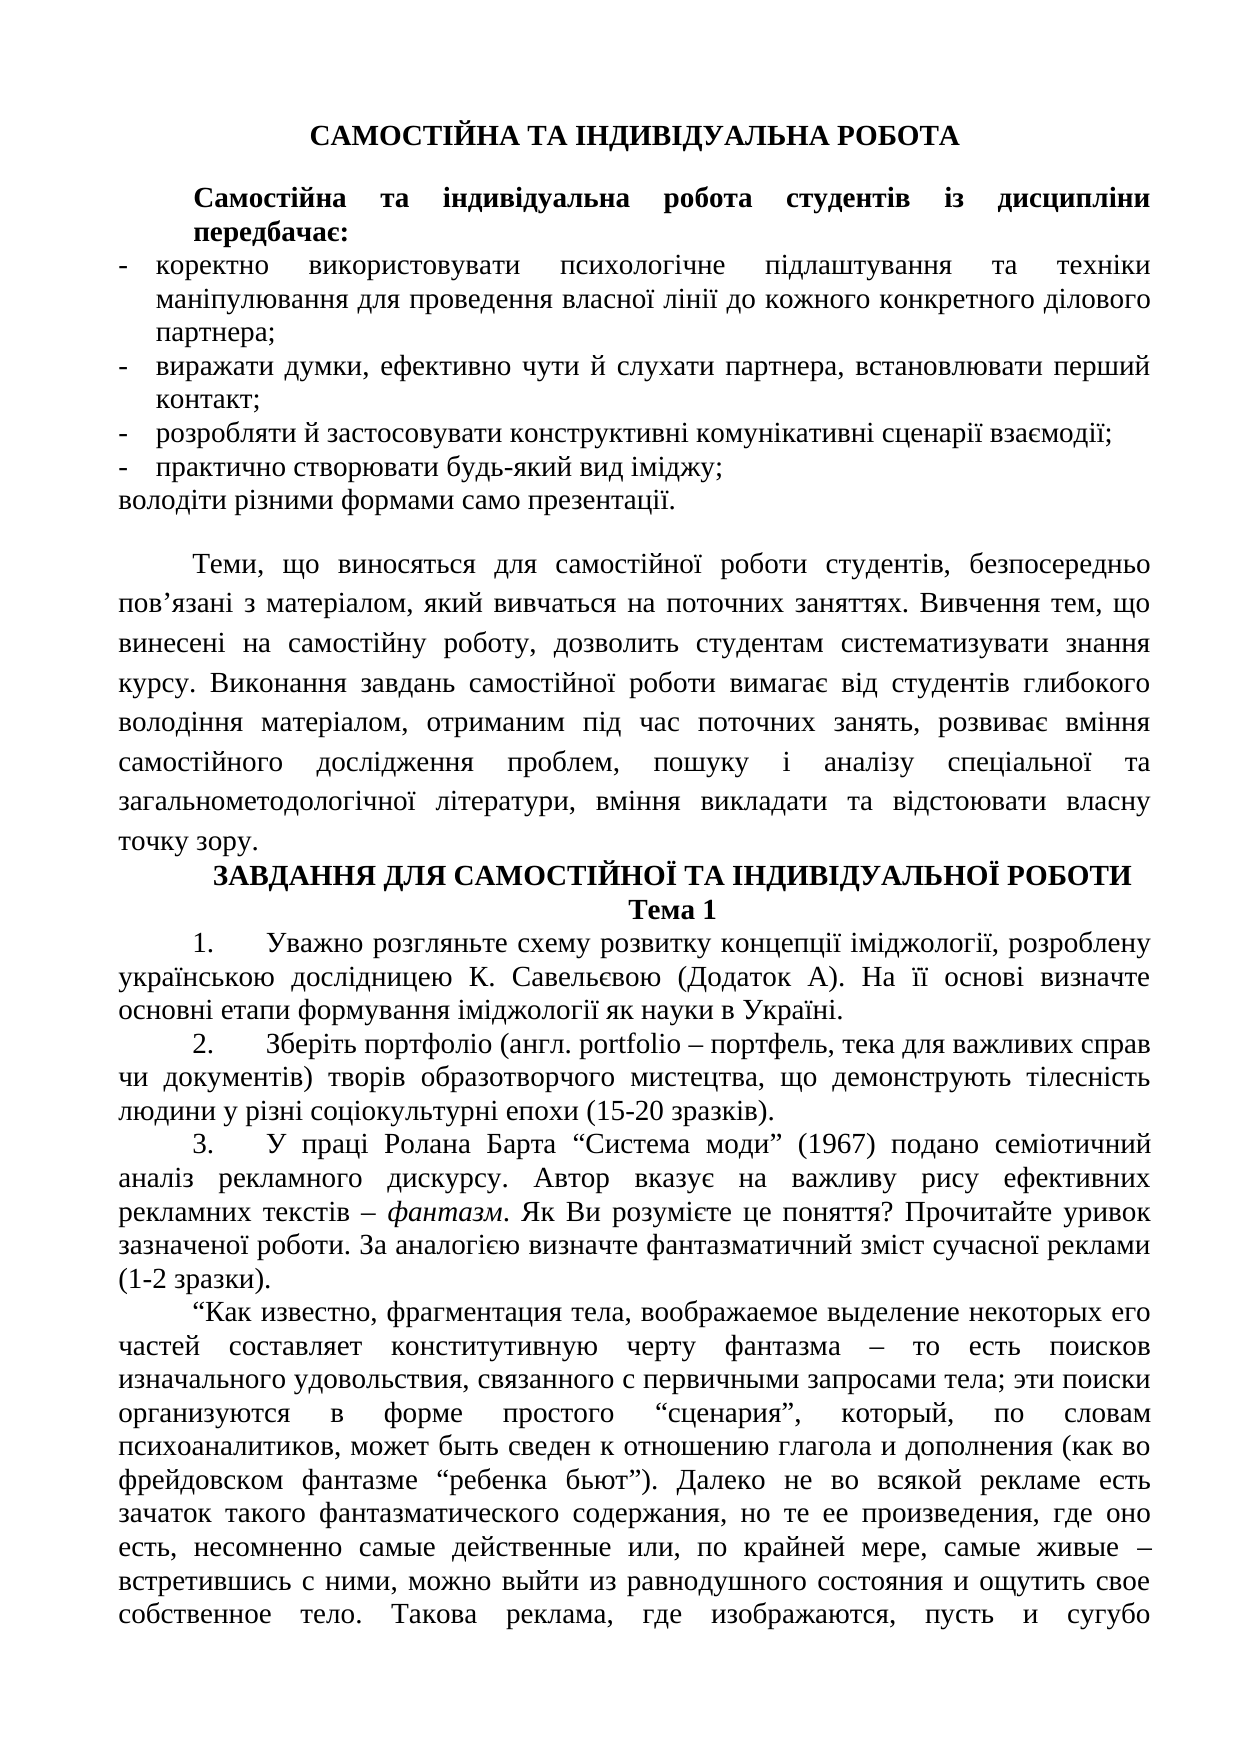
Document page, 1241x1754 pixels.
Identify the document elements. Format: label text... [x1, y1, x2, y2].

text САМОСТІЙНА ТА ІНДИВІДУАЛЬНА РОБОТА [118, 118, 1152, 152]
list практично створювати будь-який вид іміджу; [118, 449, 1152, 482]
list Зберіть портфоліо (англ. portfolio – портфель, тека для важливих справ чи документів) творів образотворчого мистецтва, що демонструють тілесність людини у різні соціокультурні епохи (15-20 зразків). [118, 1026, 1152, 1127]
list У праці Ролана Барта “Система моди” (1967) подано семіотичний аналіз рекламного дискурсу. Автор вказує на важливу рису ефективних рекламних текстів – фантазм. Як Ви розумієте це поняття? Прочитайте уривок зазначеної роботи. За аналогією визначте фантазматичний зміст сучасної реклами (1-2 зразки). [118, 1127, 1152, 1294]
list Уважно розгляньте схему розвитку концепції іміджології, розроблену українською дослідницею К. Савельєвою (Додаток А). На її основі визначте основні етапи формування іміджології як науки в Україні. [118, 925, 1152, 1026]
list коректно використовувати психологічне підлаштування та техніки маніпулювання для проведення власної лінії до кожного конкретного ділового партнера; [118, 247, 1152, 348]
list виражати думки, ефективно чути й слухати партнера, встановлювати перший контакт; [118, 348, 1152, 415]
text Тема 1 [118, 892, 1152, 925]
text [118, 1294, 1152, 1630]
text ЗАВДАННЯ ДЛЯ САМОСТІЙНОЇ ТА ІНДИВІДУАЛЬНОЇ РОБОТИ [118, 858, 1152, 892]
text Теми, що виносяться для самостійної роботи студентів, безпосередньо пов’язані з матеріалом, який вивчаться на поточних заняттях. Вивчення тем, що винесені на самостійну роботу, дозволить студентам систематизувати знання курсу. Виконання завдань самостійної роботи вимагає від студентів глибокого володіння матеріалом, отриманим під час поточних занять, розвиває вміння самостійного дослідження проблем, пошуку і аналізу спеціальної та загальнометодологічної літератури, вміння викладати та відстоювати власну точку зору. [118, 542, 1152, 858]
list розробляти й застосовувати конструктивні комунікативні сценарії взаємодії; [118, 415, 1152, 449]
text володіти різними формами само презентації. [118, 482, 1152, 516]
text Самостійна та індивідуальна робота студентів із дисципліни передбачає: [193, 180, 1152, 247]
